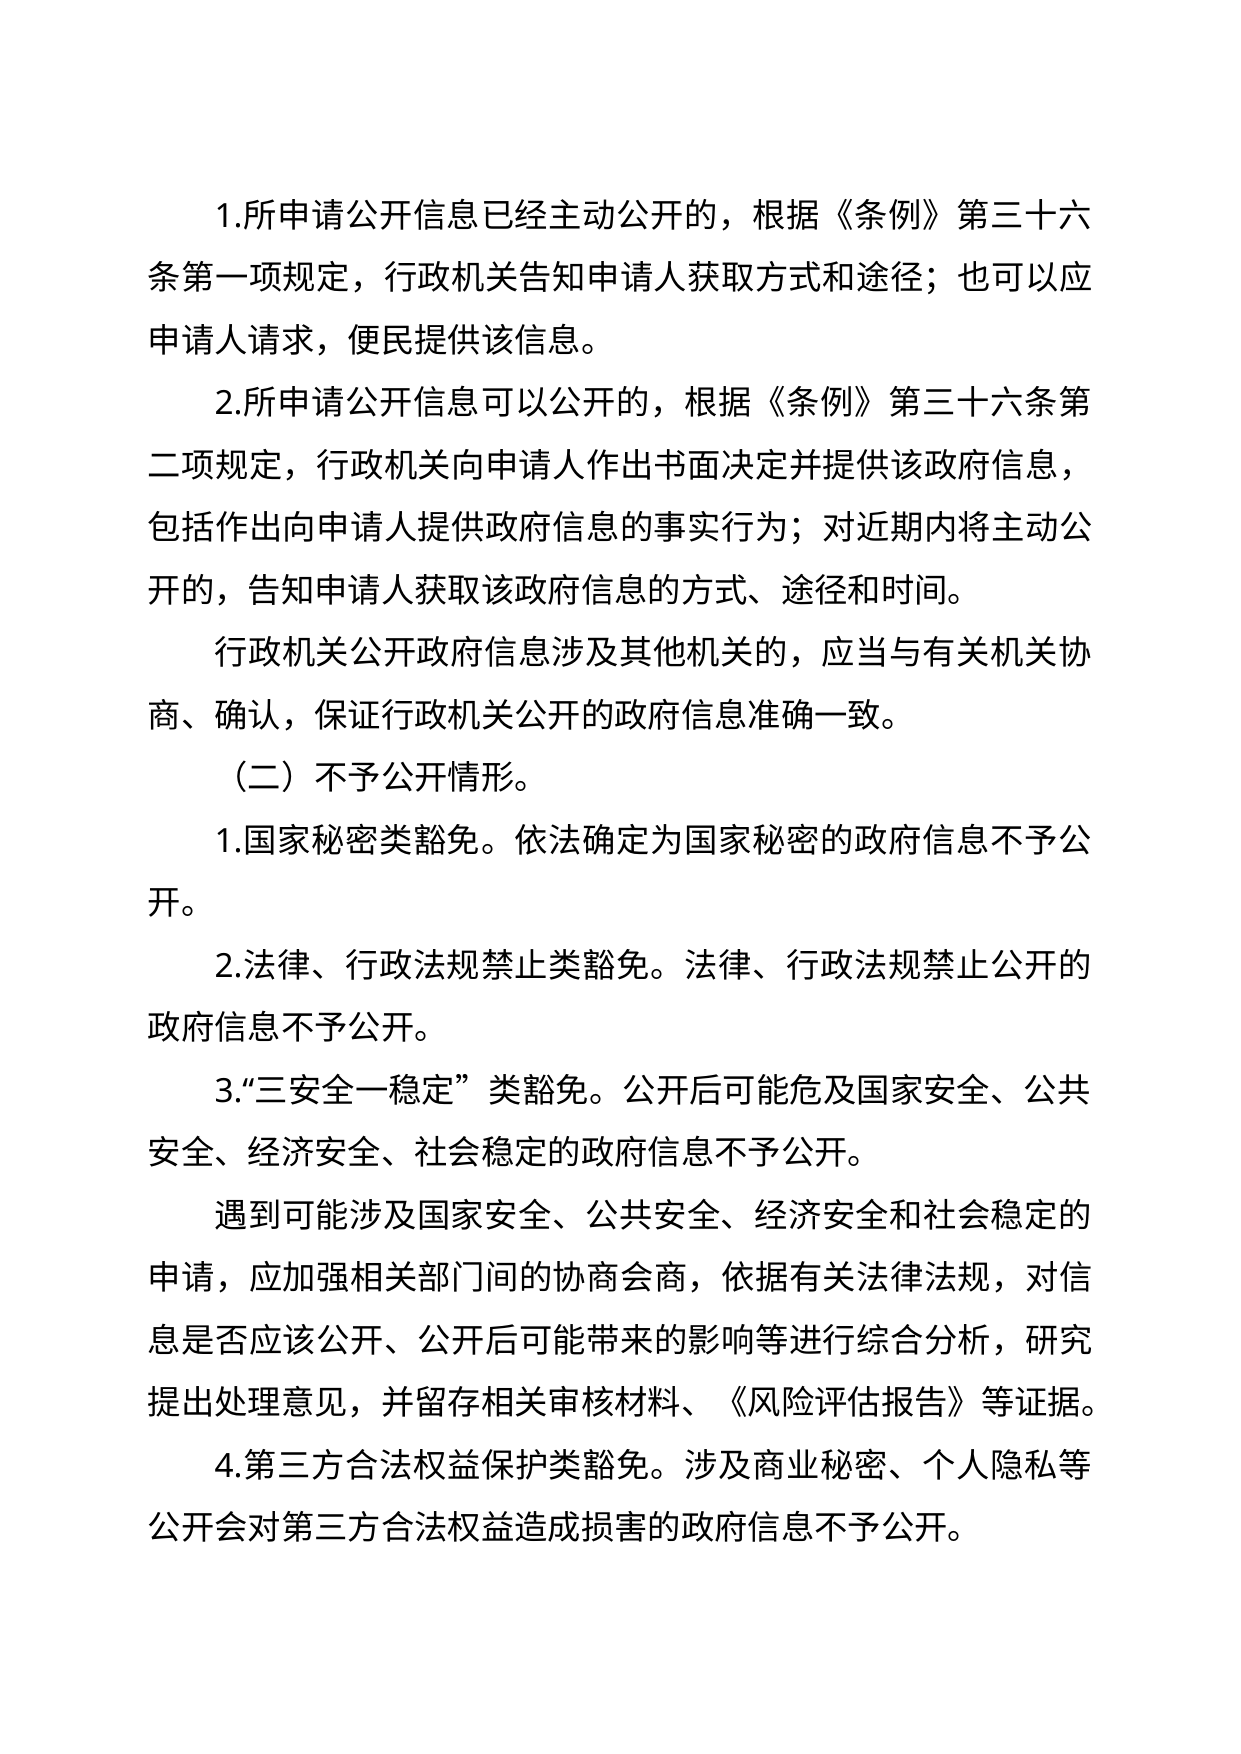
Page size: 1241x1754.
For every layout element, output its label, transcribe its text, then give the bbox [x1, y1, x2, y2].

text 行政机关公开政府信息涉及其他机关的，应当与有关机关协商、确认，保证行政机关公开的政府信息准确一致。 [148, 615, 1092, 740]
text 3.“三安全一稳定”类豁免。公开后可能危及国家安全、公共安全、经济安全、社会稳定的政府信息不予公开。 [148, 1052, 1092, 1177]
text 遇到可能涉及国家安全、公共安全、经济安全和社会稳定的申请，应加强相关部门间的协商会商，依据有关法律法规，对信息是否应该公开、公开后可能带来的影响等进行综合分析，研究提出处理意见，并留存相关审核材料、《风险评估报告》等证据。 [148, 1177, 1092, 1427]
text （二）不予公开情形。 [148, 740, 1092, 802]
text 1.国家秘密类豁免。依法确定为国家秘密的政府信息不予公开。 [148, 802, 1092, 927]
text 1.所申请公开信息已经主动公开的，根据《条例》第三十六条第一项规定，行政机关告知申请人获取方式和途径；也可以应申请人请求，便民提供该信息。 [148, 177, 1092, 365]
text 2.所申请公开信息可以公开的，根据《条例》第三十六条第二项规定，行政机关向申请人作出书面决定并提供该政府信息，包括作出向申请人提供政府信息的事实行为；对近期内将主动公开的，告知申请人获取该政府信息的方式、途径和时间。 [148, 365, 1092, 615]
text 4.第三方合法权益保护类豁免。涉及商业秘密、个人隐私等公开会对第三方合法权益造成损害的政府信息不予公开。 [148, 1427, 1092, 1552]
text 2.法律、行政法规禁止类豁免。法律、行政法规禁止公开的政府信息不予公开。 [148, 927, 1092, 1052]
